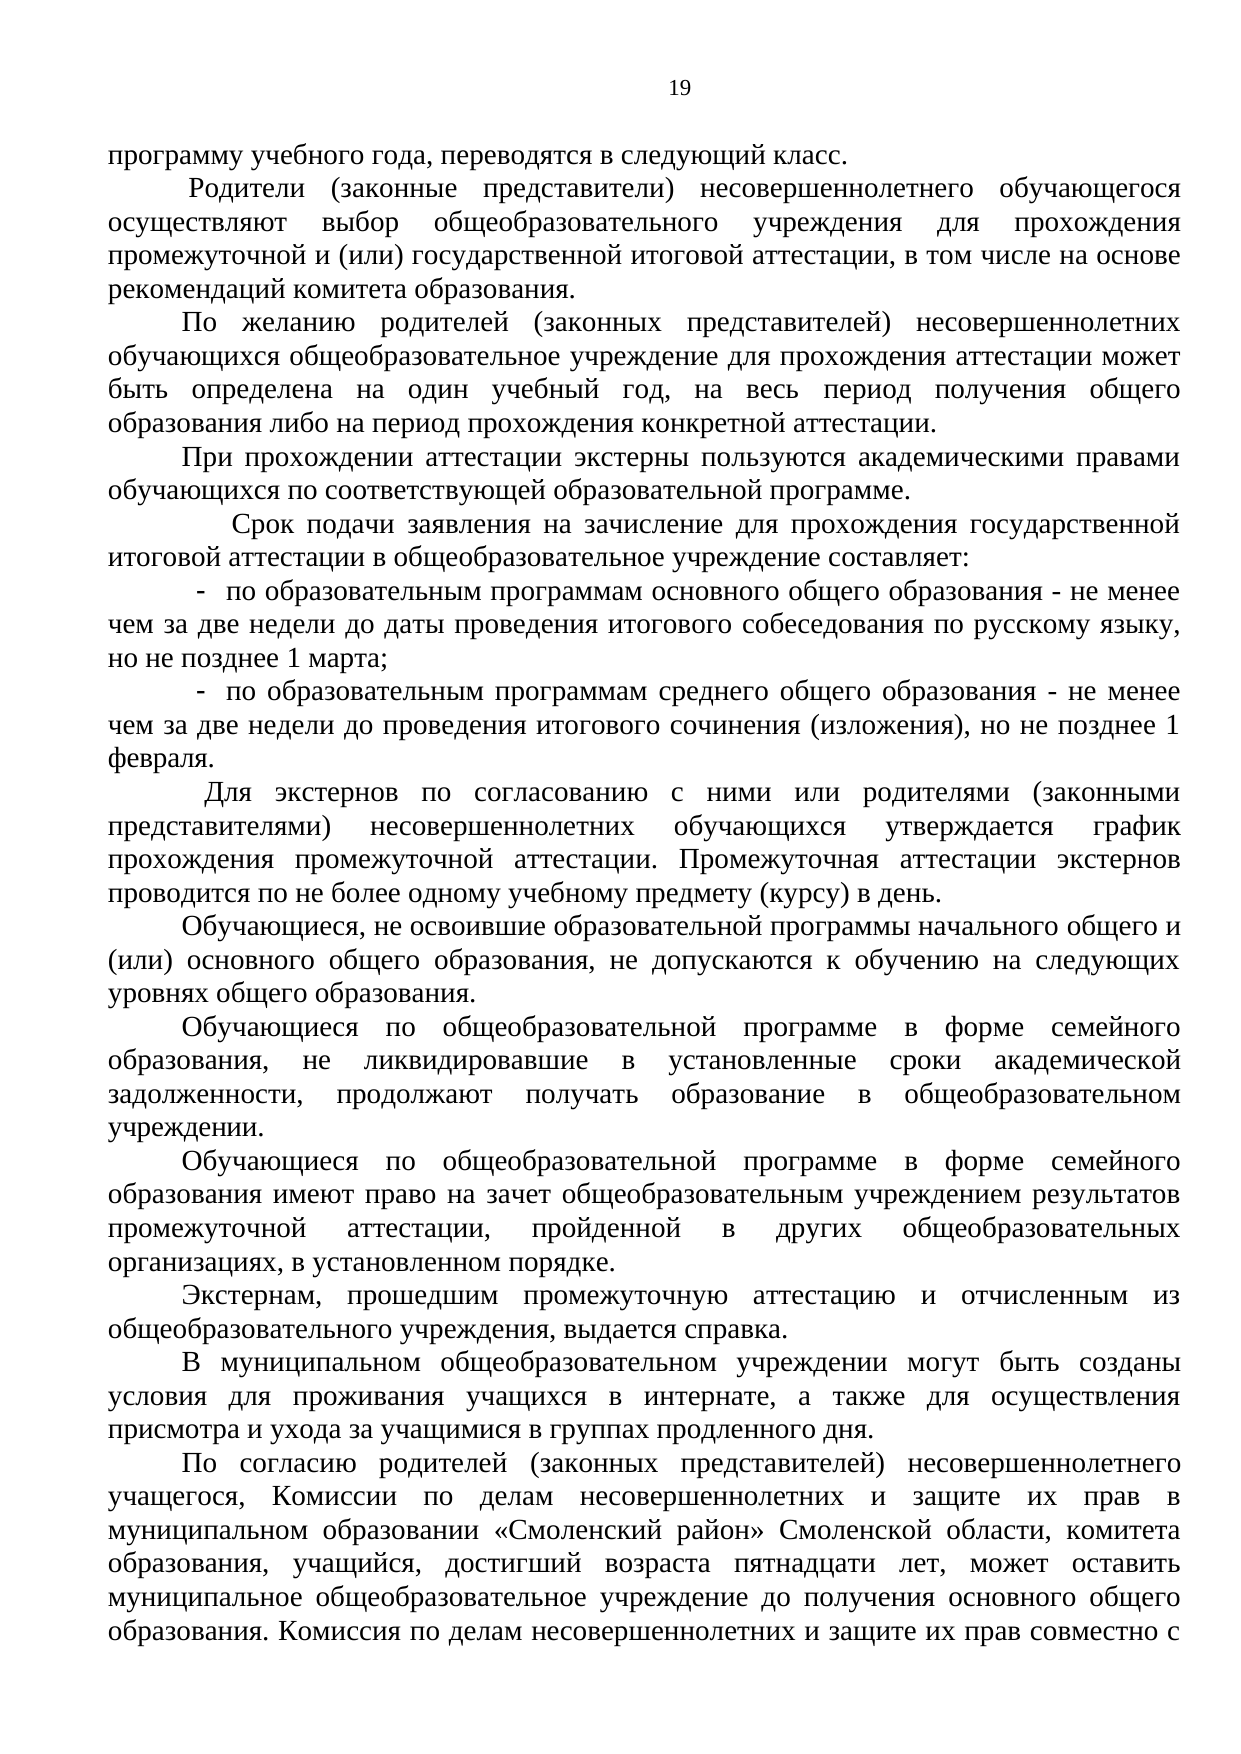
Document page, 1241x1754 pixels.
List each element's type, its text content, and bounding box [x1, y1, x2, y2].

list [108, 137, 1182, 170]
list В муниципальном общеобразовательном учреждении могут быть созданы условия для проживания учащихся в интернате, а также для осуществления присмотра и ухода за учащимися в группах продленного дня. [108, 1344, 1181, 1445]
text По желанию родителей (законных представителей) несовершеннолетних обучающихся общеобразовательное учреждение для прохождения аттестации может быть определена на один учебный год, на весь период получения общего образования либо на период прохождения конкретной аттестации. [108, 304, 1181, 439]
text Обучающиеся по общеобразовательной программе в форме семейного образования, не ликвидировавшие в установленные сроки академической задолженности, продолжают получать образование в общеобразовательном учреждении. [108, 1009, 1182, 1143]
text Обучающиеся по общеобразовательной программе в форме семейного образования имеют право на зачет общеобразовательным учреждением результатов промежуточной аттестации, пройденной в других общеобразовательных организациях, в установленном порядке. [108, 1143, 1181, 1277]
list по образовательным программам основного общего образования - не менее чем за две недели до даты проведения итогового собеседования по русскому языку, но не позднее 1 марта; [108, 573, 1181, 673]
text Экстернам, прошедшим промежуточную аттестацию и отчисленным из общеобразовательного учреждения, выдается справка. [108, 1277, 1181, 1344]
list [108, 1445, 1181, 1646]
text При прохождении аттестации экстерны пользуются академическими правами обучающихся по соответствующей образовательной программе. [108, 439, 1181, 506]
text Срок подачи заявления на зачисление для прохождения государственной итоговой аттестации в общеобразовательное учреждение составляет: [108, 506, 1181, 573]
list по образовательным программам среднего общего образования - не менее чем за две недели до проведения итогового сочинения (изложения), но не позднее 1 февраля. [108, 673, 1181, 774]
list Для экстернов по согласованию с ними или родителями (законными представителями) несовершеннолетних обучающихся утверждается график прохождения промежуточной аттестации. Промежуточная аттестации экстернов проводится по не более одному учебному предмету (курсу) в день. [108, 774, 1182, 908]
text Обучающиеся, не освоившие образовательной программы начального общего и (или) основного общего образования, не допускаются к обучению на следующих уровнях общего образования. [108, 908, 1181, 1009]
text Родители (законные представители) несовершеннолетнего обучающегося осуществляют выбор общеобразовательного учреждения для прохождения промежуточной и (или) государственной итоговой аттестации, в том числе на основе рекомендаций комитета образования. [108, 170, 1181, 304]
